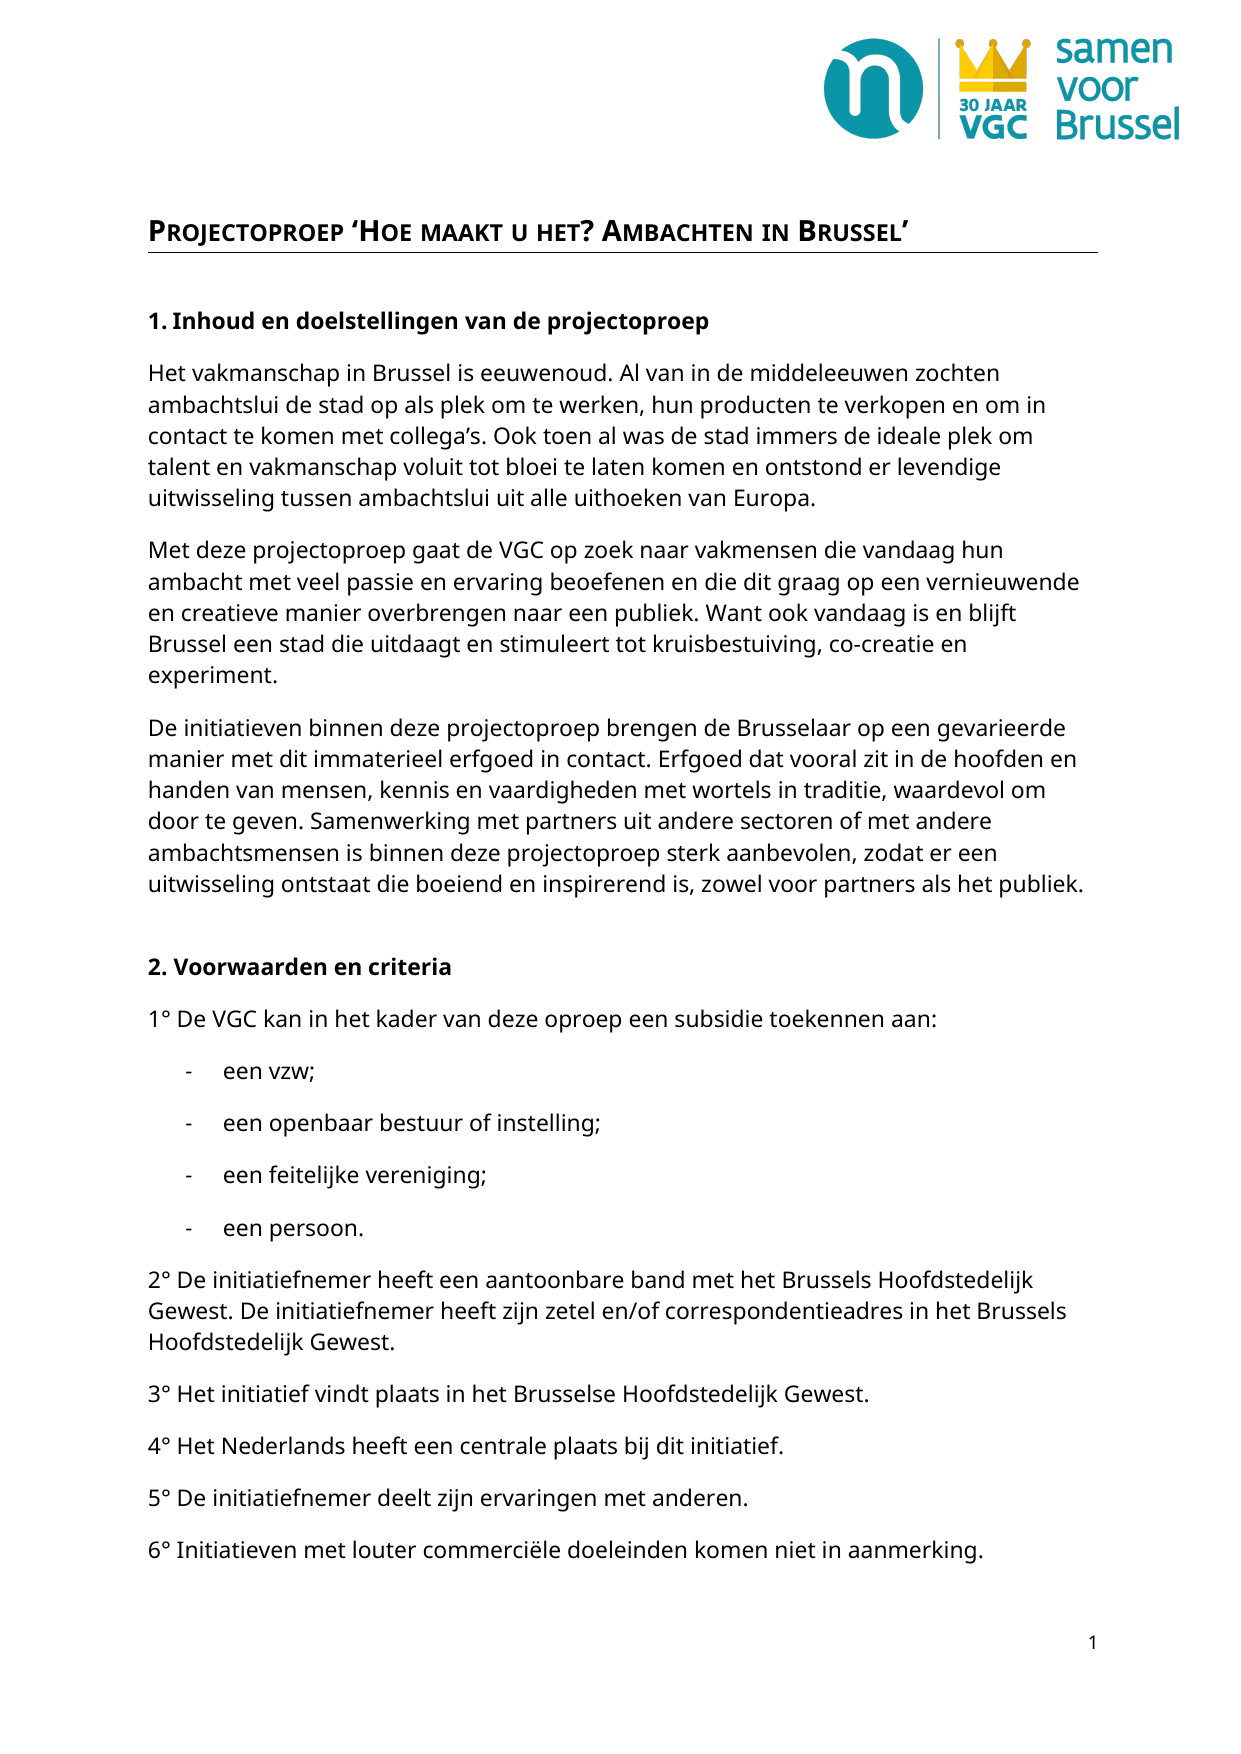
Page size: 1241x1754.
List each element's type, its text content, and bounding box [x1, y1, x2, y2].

text 4° Het Nederlands heeft een centrale plaats bij dit initiatief. [148, 1430, 1098, 1461]
text 6° Initiatieven met louter commerciële doeleinden komen niet in aanmerking. [148, 1534, 1098, 1566]
text 5° De initiatiefnemer deelt zijn ervaringen met anderen. [148, 1482, 1098, 1513]
text De initiatieven binnen deze projectoproep brengen de Brusselaar op een gevarieerde manier met dit immaterieel erfgoed in contact. Erfgoed dat vooral zit in de hoofden en handen van mensen, kennis en vaardigheden met wortels in traditie, waardevol om door te geven. Samenwerking met partners uit andere sectoren of met andere ambachtsmensen is binnen deze projectoproep sterk aanbevolen, zodat er een uitwisseling ontstaat die boeiend en inspirerend is, zowel voor partners als het publiek. [148, 711, 1098, 899]
list een persoon. [185, 1211, 1098, 1243]
text 2. Voorwaarden en criteria [148, 920, 1098, 982]
list een feitelijke vereniging; [185, 1159, 1098, 1191]
text 2° De initiatiefnemer heeft een aantoonbare band met het Brussels Hoofdstedelijk Gewest. De initiatiefnemer heeft zijn zetel en/of correspondentieadres in het Brussels Hoofdstedelijk Gewest. [148, 1263, 1098, 1357]
text 3° Het initiatief vindt plaats in het Brusselse Hoofdstedelijk Gewest. [148, 1378, 1098, 1409]
text 1° De VGC kan in het kader van deze oproep een subsidie toekennen aan: [148, 1003, 1098, 1034]
list een openbaar bestuur of instelling; [185, 1107, 1098, 1138]
text Projectoproep ‘Hoe maakt u het? Ambachten in Brussel’ [148, 148, 1098, 252]
picture [806, 34, 1202, 144]
text Met deze projectoproep gaat de VGC op zoek naar vakmensen die vandaag hun ambacht met veel passie en ervaring beoefenen en die dit graag op een vernieuwende en creatieve manier overbrengen naar een publiek. Want ook vandaag is en blijft Brussel een stad die uitdaagt en stimuleert tot kruisbestuiving, co-creatie en experiment. [148, 534, 1098, 691]
text Het vakmanschap in Brussel is eeuwenoud. Al van in de middeleeuwen zochten ambachtslui de stad op als plek om te werken, hun producten te verkopen en om in contact te komen met collega’s. Ook toen al was de stad immers de ideale plek om talent en vakmanschap voluit tot bloei te laten komen en ontstond er levendige uitwisseling tussen ambachtslui uit alle uithoeken van Europa. [148, 357, 1098, 513]
text 1. Inhoud en doelstellingen van de projectoproep [148, 274, 1098, 336]
list een vzw; [185, 1055, 1098, 1086]
